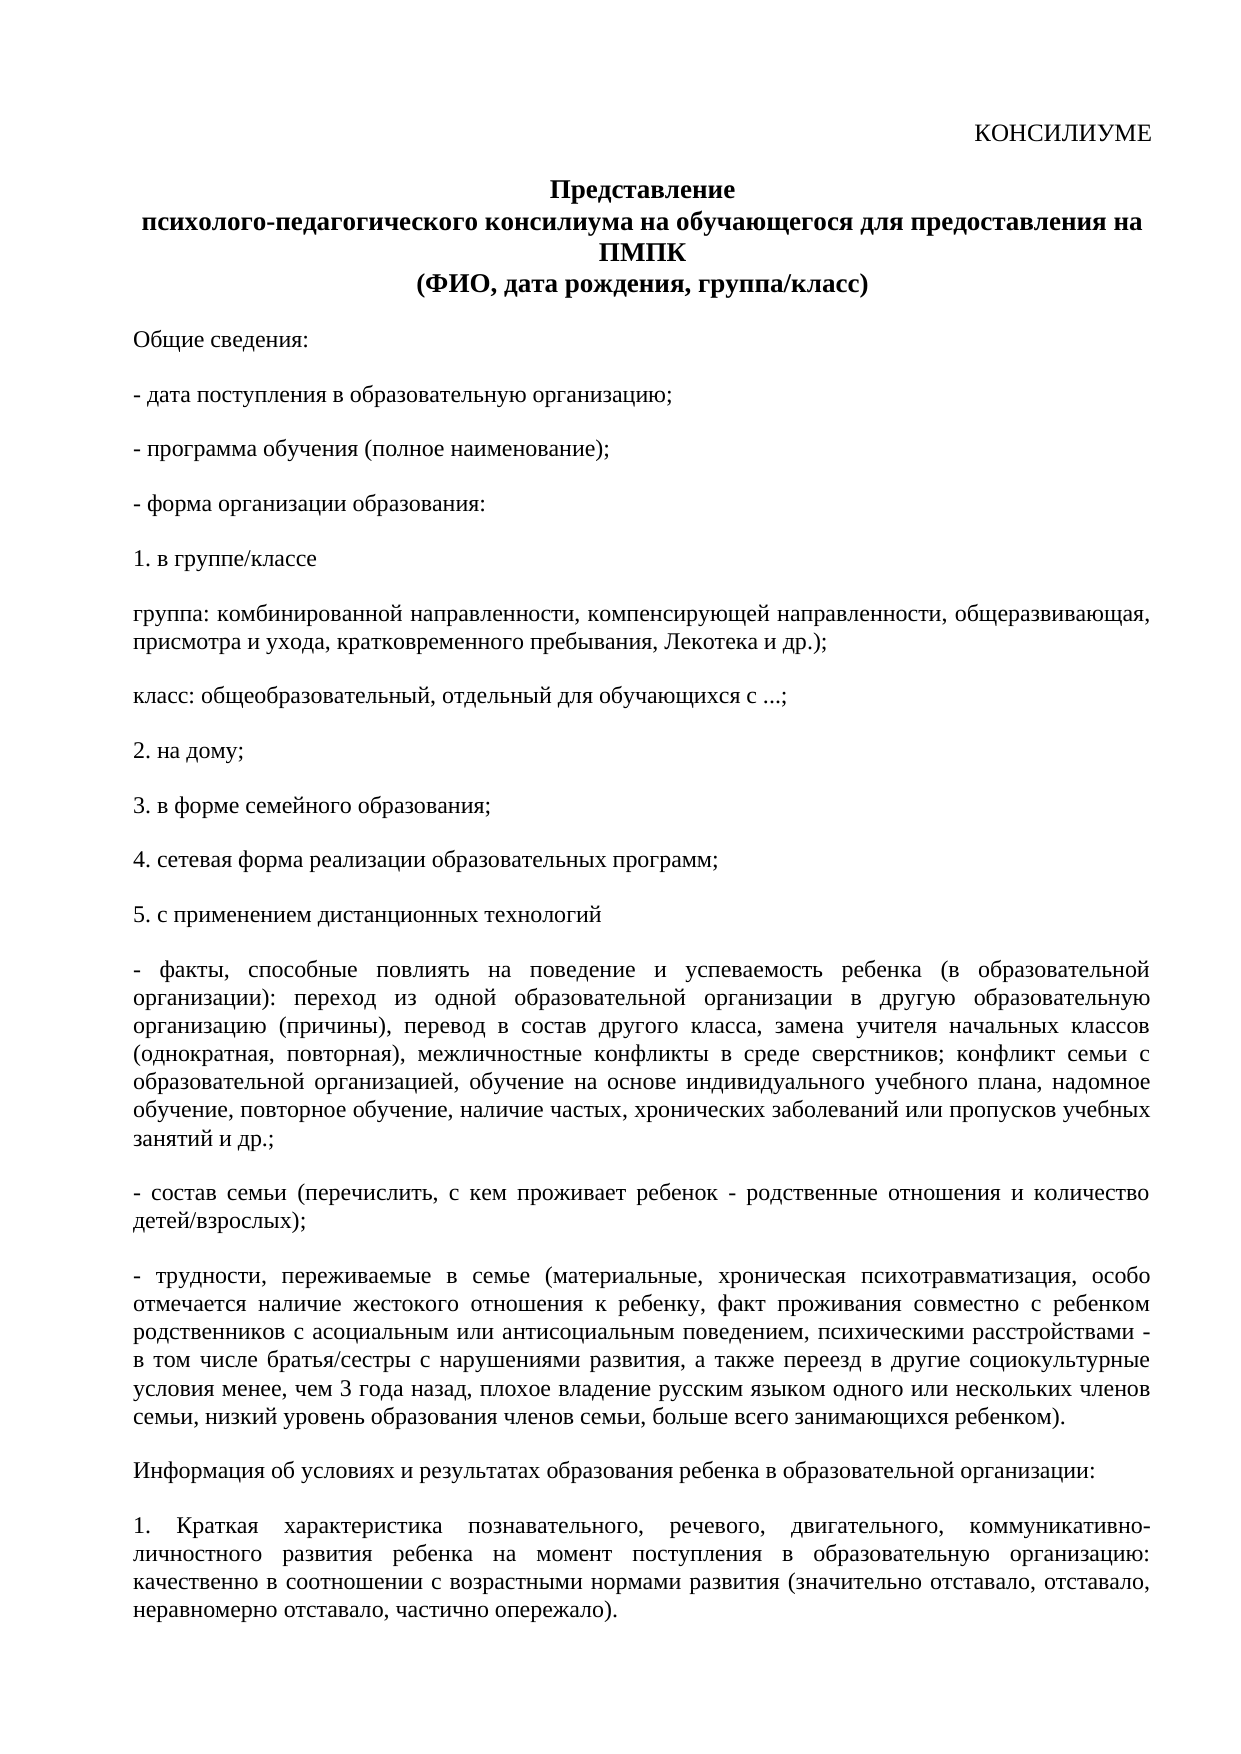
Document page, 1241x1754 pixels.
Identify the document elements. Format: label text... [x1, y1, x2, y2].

text - форма организации образования: [133, 489, 1152, 517]
text класс: общеобразовательный, отдельный для обучающихся с ...; [133, 681, 1152, 709]
text Общие сведения: [133, 324, 1152, 353]
text 1. Краткая характеристика познавательного, речевого, двигательного, коммуникативно-личностного развития ребенка на момент поступления в образовательную организацию: качественно в соотношении с возрастными нормами развития (значительно отставало, отставало, неравномерно отставало, частично опережало). [133, 1511, 1152, 1623]
text КОНСИЛИУМЕ [133, 118, 1152, 147]
text - трудности, переживаемые в семье (материальные, хроническая психотравматизация, особо отмечается наличие жестокого отношения к ребенку, факт проживания совместно с ребенком родственников с асоциальным или антисоциальным поведением, психическими расстройствами - в том числе братья/сестры с нарушениями развития, а также переезд в другие социокультурные условия менее, чем 3 года назад, плохое владение русским языком одного или нескольких членов семьи, низкий уровень образования членов семьи, больше всего занимающихся ребенком). [133, 1261, 1152, 1429]
text 1. в группе/классе [133, 543, 1152, 571]
text - факты, способные повлиять на поведение и успеваемость ребенка (в образовательной организации): переход из одной образовательной организации в другую образовательную организацию (причины), перевод в состав другого класса, замена учителя начальных классов (однократная, повторная), межличностные конфликты в среде сверстников; конфликт семьи с образовательной организацией, обучение на основе индивидуального учебного плана, надомное обучение, повторное обучение, наличие частых, хронических заболеваний или пропусков учебных занятий и др.; [133, 954, 1152, 1151]
text 5. с применением дистанционных технологий [133, 899, 1152, 928]
text - дата поступления в образовательную организацию; [133, 379, 1152, 407]
text - состав семьи (перечислить, с кем проживает ребенок - родственные отношения и количество детей/взрослых); [133, 1178, 1152, 1234]
text 4. сетевая форма реализации образовательных программ; [133, 845, 1152, 873]
text 3. в форме семейного образования; [133, 790, 1152, 818]
text Информация об условиях и результатах образования ребенка в образовательной организации: [133, 1456, 1152, 1484]
text - программа обучения (полное наименование); [133, 434, 1152, 462]
text группа: комбинированной направленности, компенсирующей направленности, общеразвивающая, присмотра и ухода, кратковременного пребывания, Лекотека и др.); [133, 598, 1152, 654]
text Представление психолого-педагогического консилиума на обучающегося для предоставления на ПМПК (ФИО, дата рождения, группа/класс) [133, 173, 1152, 298]
text 2. на дому; [133, 736, 1152, 764]
